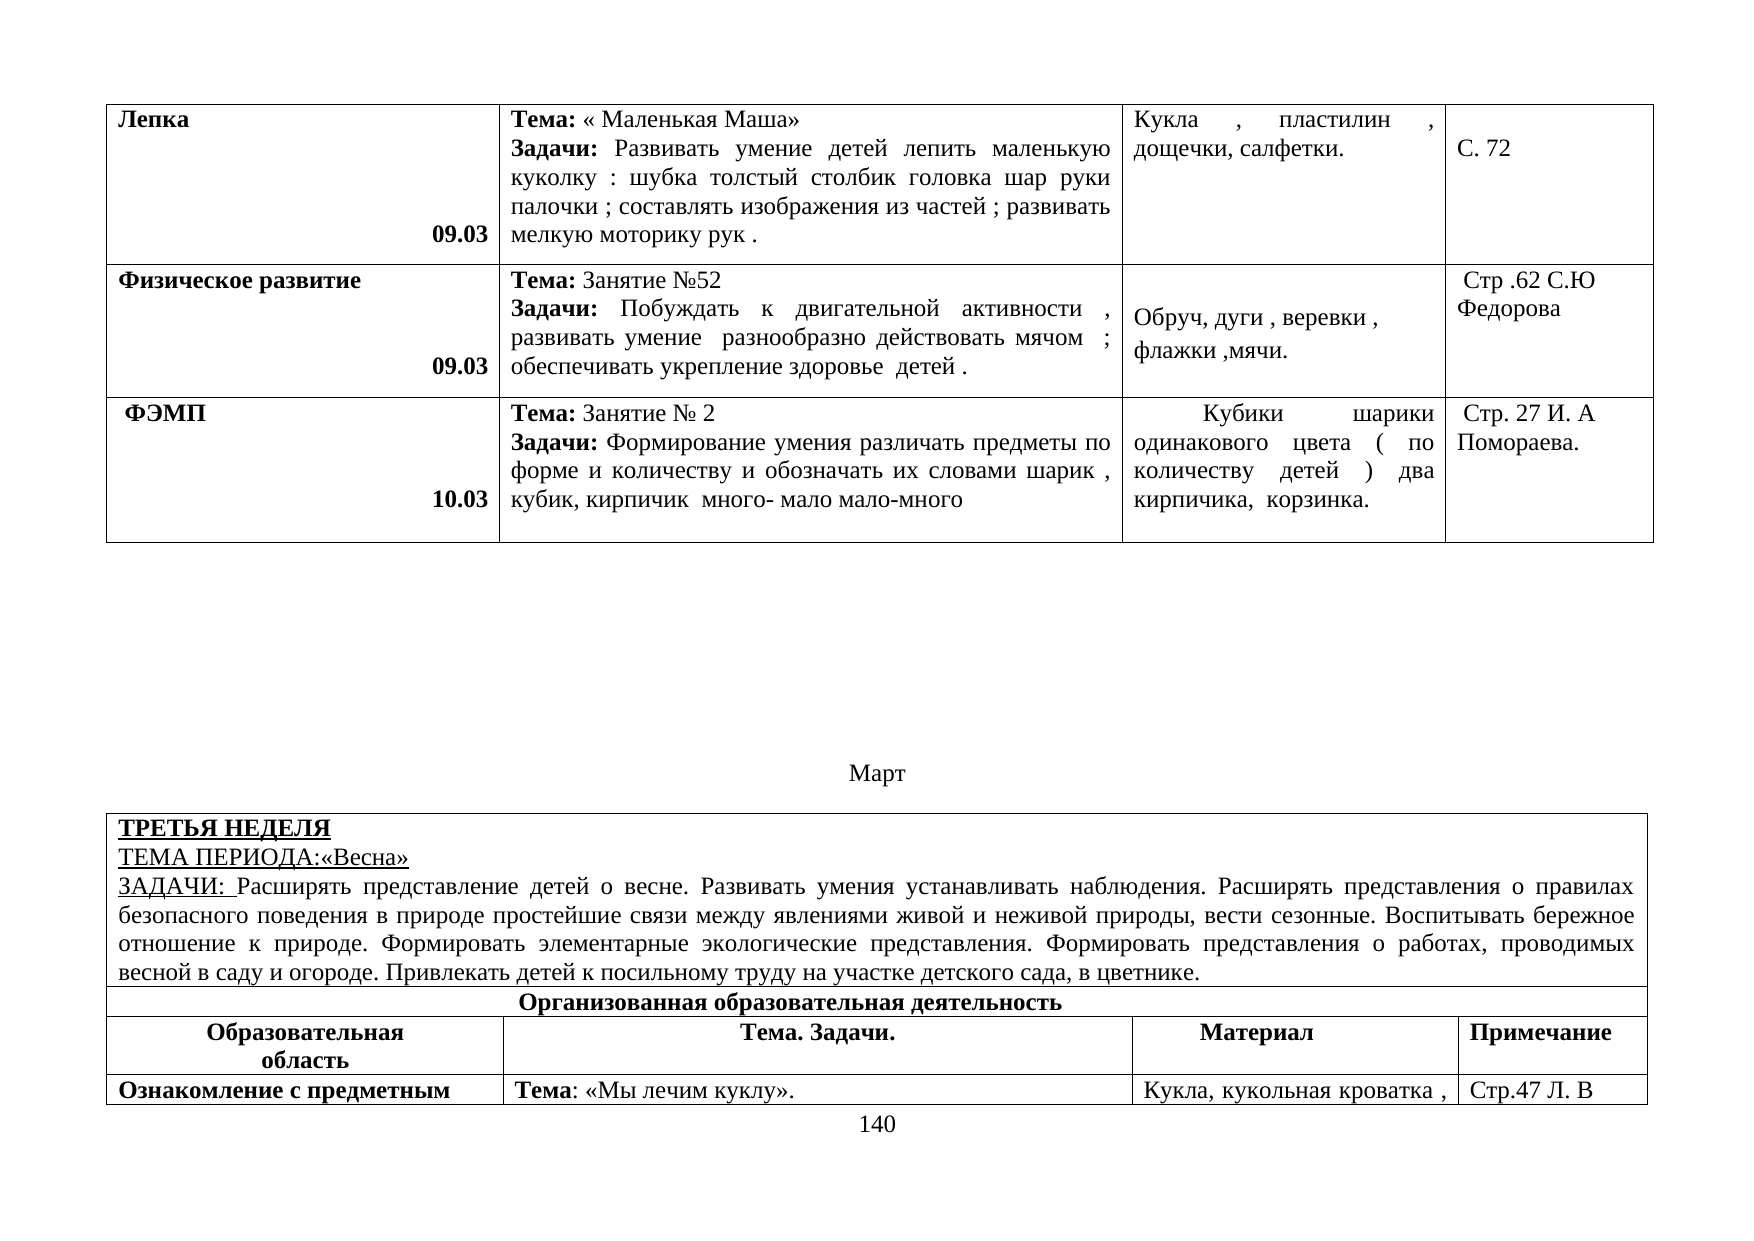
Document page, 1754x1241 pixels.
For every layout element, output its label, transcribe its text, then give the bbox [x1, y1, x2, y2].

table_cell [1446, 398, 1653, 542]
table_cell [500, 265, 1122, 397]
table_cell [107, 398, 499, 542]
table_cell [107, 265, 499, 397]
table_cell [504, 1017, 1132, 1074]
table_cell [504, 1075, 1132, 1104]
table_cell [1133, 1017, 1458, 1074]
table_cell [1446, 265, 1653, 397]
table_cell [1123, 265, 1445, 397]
text Март [118, 758, 1636, 787]
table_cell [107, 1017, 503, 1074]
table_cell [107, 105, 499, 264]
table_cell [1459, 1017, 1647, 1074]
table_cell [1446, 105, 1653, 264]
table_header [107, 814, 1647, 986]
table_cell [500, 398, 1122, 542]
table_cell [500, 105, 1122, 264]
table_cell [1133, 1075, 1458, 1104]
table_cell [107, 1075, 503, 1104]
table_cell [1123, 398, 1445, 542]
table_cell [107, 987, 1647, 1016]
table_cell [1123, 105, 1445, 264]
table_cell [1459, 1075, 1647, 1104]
